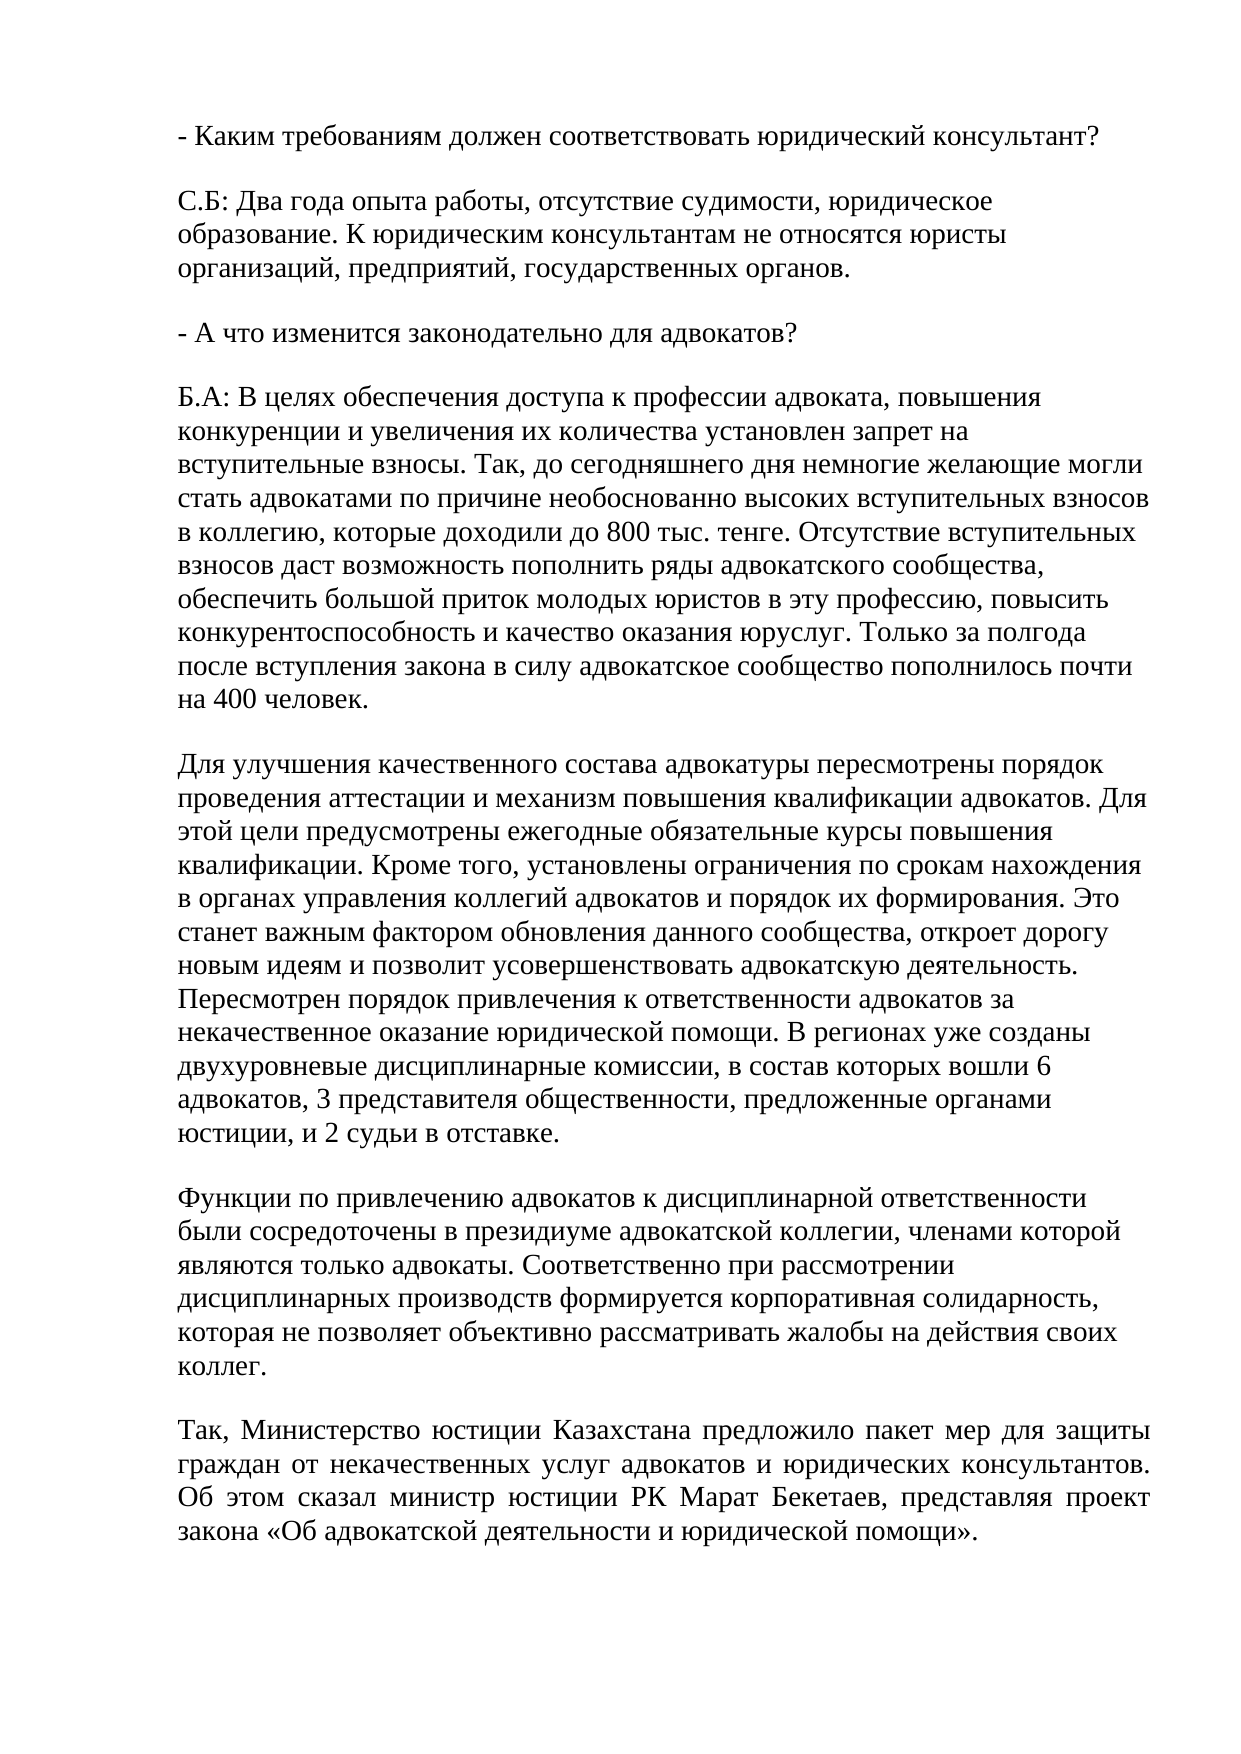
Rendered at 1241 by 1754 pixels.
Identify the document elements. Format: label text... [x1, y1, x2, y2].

text Б.А: В целях обеспечения доступа к профессии адвоката, повышения конкуренции и увеличения их количества установлен запрет на вступительные взносы. Так, до сегодняшнего дня немногие желающие могли стать адвокатами по причине необоснованно высоких вступительных взносов в коллегию, которые доходили до 800 тыс. тенге. Отсутствие вступительных взносов даст возможность пополнить ряды адвокатского сообщества, обеспечить большой приток молодых юристов в эту профессию, повысить конкурентоспособность и качество оказания юруслуг. Только за полгода после вступления закона в силу адвокатское сообщество пополнилось почти на 400 человек. [177, 379, 1152, 715]
text Для улучшения качественного состава адвокатуры пересмотрены порядок проведения аттестации и механизм повышения квалификации адвокатов. Для этой цели предусмотрены ежегодные обязательные курсы повышения квалификации. Кроме того, установлены ограничения по срокам нахождения в органах управления коллегий адвокатов и порядок их формирования. Это станет важным фактором обновления данного сообщества, откроет дорогу новым идеям и позволит усовершенствовать адвокатскую деятельность. Пересмотрен порядок привлечения к ответственности адвокатов за некачественное оказание юридической помощи. В регионах уже созданы двухуровневые дисциплинарные комиссии, в состав которых вошли 6 адвокатов, 3 представителя общественности, предложенные органами юстиции, и 2 судьи в отставке. [177, 746, 1152, 1149]
text Так, Министерство юстиции Казахстана предложило пакет мер для защиты граждан от некачественных услуг адвокатов и юридических консультантов. Об этом сказал министр юстиции РК Марат Бекетаев, представляя проект закона «Об адвокатской деятельности и юридической помощи». [177, 1412, 1152, 1547]
text - Каким требованиям должен соответствовать юридический консультант? [177, 118, 1152, 152]
text С.Б: Два года опыта работы, отсутствие судимости, юридическое образование. К юридическим консультантам не относятся юристы организаций, предприятий, государственных органов. [177, 183, 1152, 283]
text Функции по привлечению адвокатов к дисциплинарной ответственности были сосредоточены в президиуме адвокатской коллегии, членами которой являются только адвокаты. Соответственно при рассмотрении дисциплинарных производств формируется корпоративная солидарность, которая не позволяет объективно рассматривать жалобы на действия своих коллег. [177, 1180, 1152, 1381]
text - А что изменится законодательно для адвокатов? [177, 315, 1152, 348]
